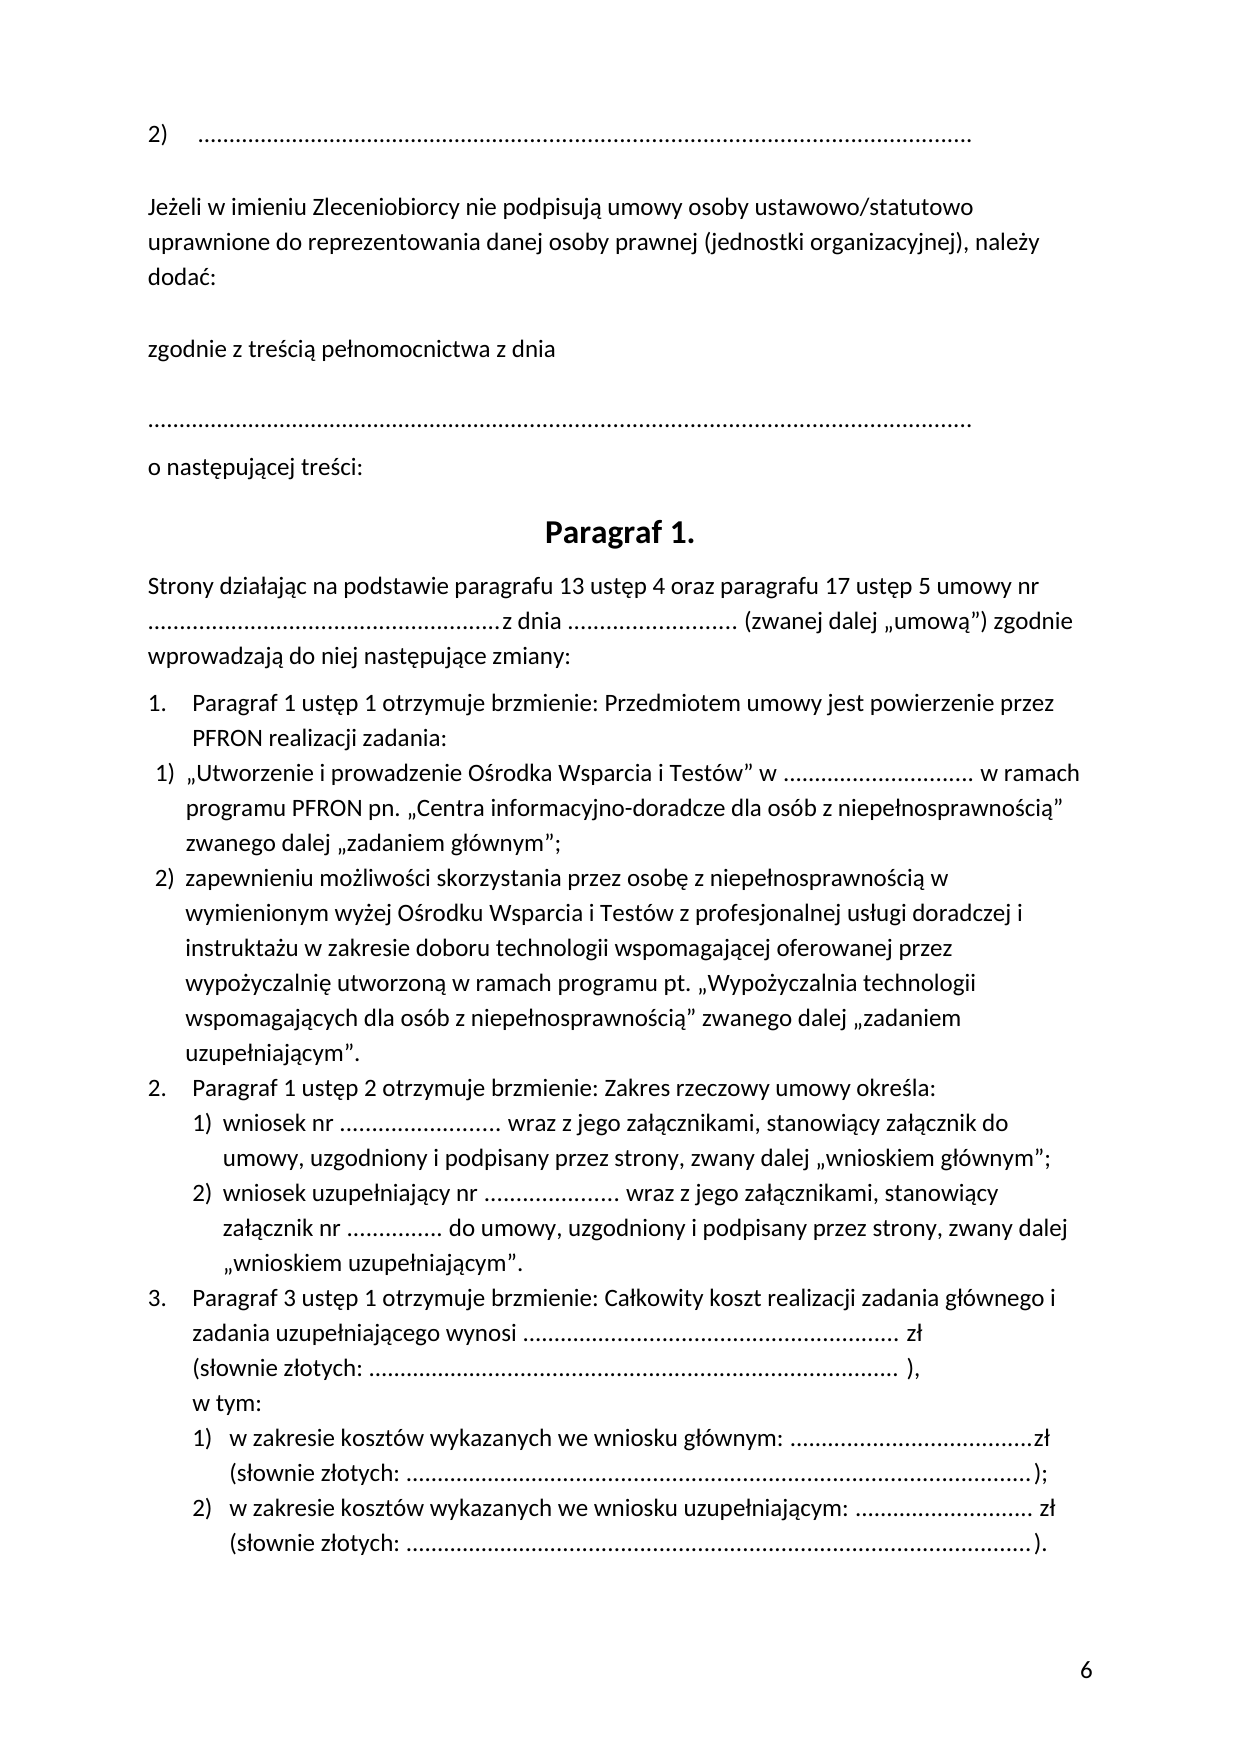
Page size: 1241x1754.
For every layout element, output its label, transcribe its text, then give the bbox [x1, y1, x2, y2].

list zapewnieniu możliwości skorzystania przez osobę z niepełnosprawnością w wymienionym wyżej Ośrodku Wsparcia i Testów z profesjonalnej usługi doradczej i instruktażu w zakresie doboru technologii wspomagającej oferowanej przez wypożyczalnię utworzoną w ramach programu pt. „Wypożyczalnia technologii wspomagających dla osób z niepełnosprawnością” zwanego dalej „zadaniem uzupełniającym”. [154, 862, 1092, 1068]
text Jeżeli w imieniu Zleceniobiorcy nie podpisują umowy osoby ustawowo/statutowo uprawnione do reprezentowania danej osoby prawnej (jednostki organizacyjnej), należy dodać: [148, 191, 1092, 291]
list „Utworzenie i prowadzenie Ośrodka Wsparcia i Testów” w w ramach programu PFRON pn. „Centra informacyjno-doradcze dla osób z niepełnosprawnością” zwanego dalej „zadaniem głównym”; [155, 757, 1092, 858]
list w zakresie kosztów wykazanych we wniosku głównym: zł (słownie złotych: ); [192, 1422, 1092, 1488]
subtitle Paragraf 1. [148, 511, 1092, 551]
text o następującej treści: [148, 451, 1092, 481]
text Strony działając na podstawie paragrafu 13 ustęp 4 oraz paragrafu 17 ustęp 5 umowy nr z dnia (zwanej dalej „umową”) zgodnie wprowadzają do niej następujące zmiany: [148, 570, 1092, 670]
list Paragraf 3 ustęp 1 otrzymuje brzmienie: Całkowity koszt realizacji zadania głównego i zadania uzupełniającego wynosi zł (słownie złotych: ), w tym: [148, 1282, 1092, 1418]
text zgodnie z treścią pełnomocnictwa z dnia [148, 333, 1092, 364]
list wniosek nr wraz z jego załącznikami, stanowiący załącznik do umowy, uzgodniony i podpisany przez strony, zwany dalej „wnioskiem głównym”; [192, 1107, 1092, 1173]
list wniosek uzupełniający nr wraz z jego załącznikami, stanowiący załącznik nr do umowy, uzgodniony i podpisany przez strony, zwany dalej „wnioskiem uzupełniającym”. [192, 1177, 1092, 1278]
list Paragraf 1 ustęp 1 otrzymuje brzmienie: Przedmiotem umowy jest powierzenie przez PFRON realizacji zadania: [148, 687, 1092, 753]
list w zakresie kosztów wykazanych we wniosku uzupełniającym: zł (słownie złotych: ). [192, 1492, 1092, 1558]
list Paragraf 1 ustęp 2 otrzymuje brzmienie: Zakres rzeczowy umowy określa: [148, 1072, 1092, 1103]
